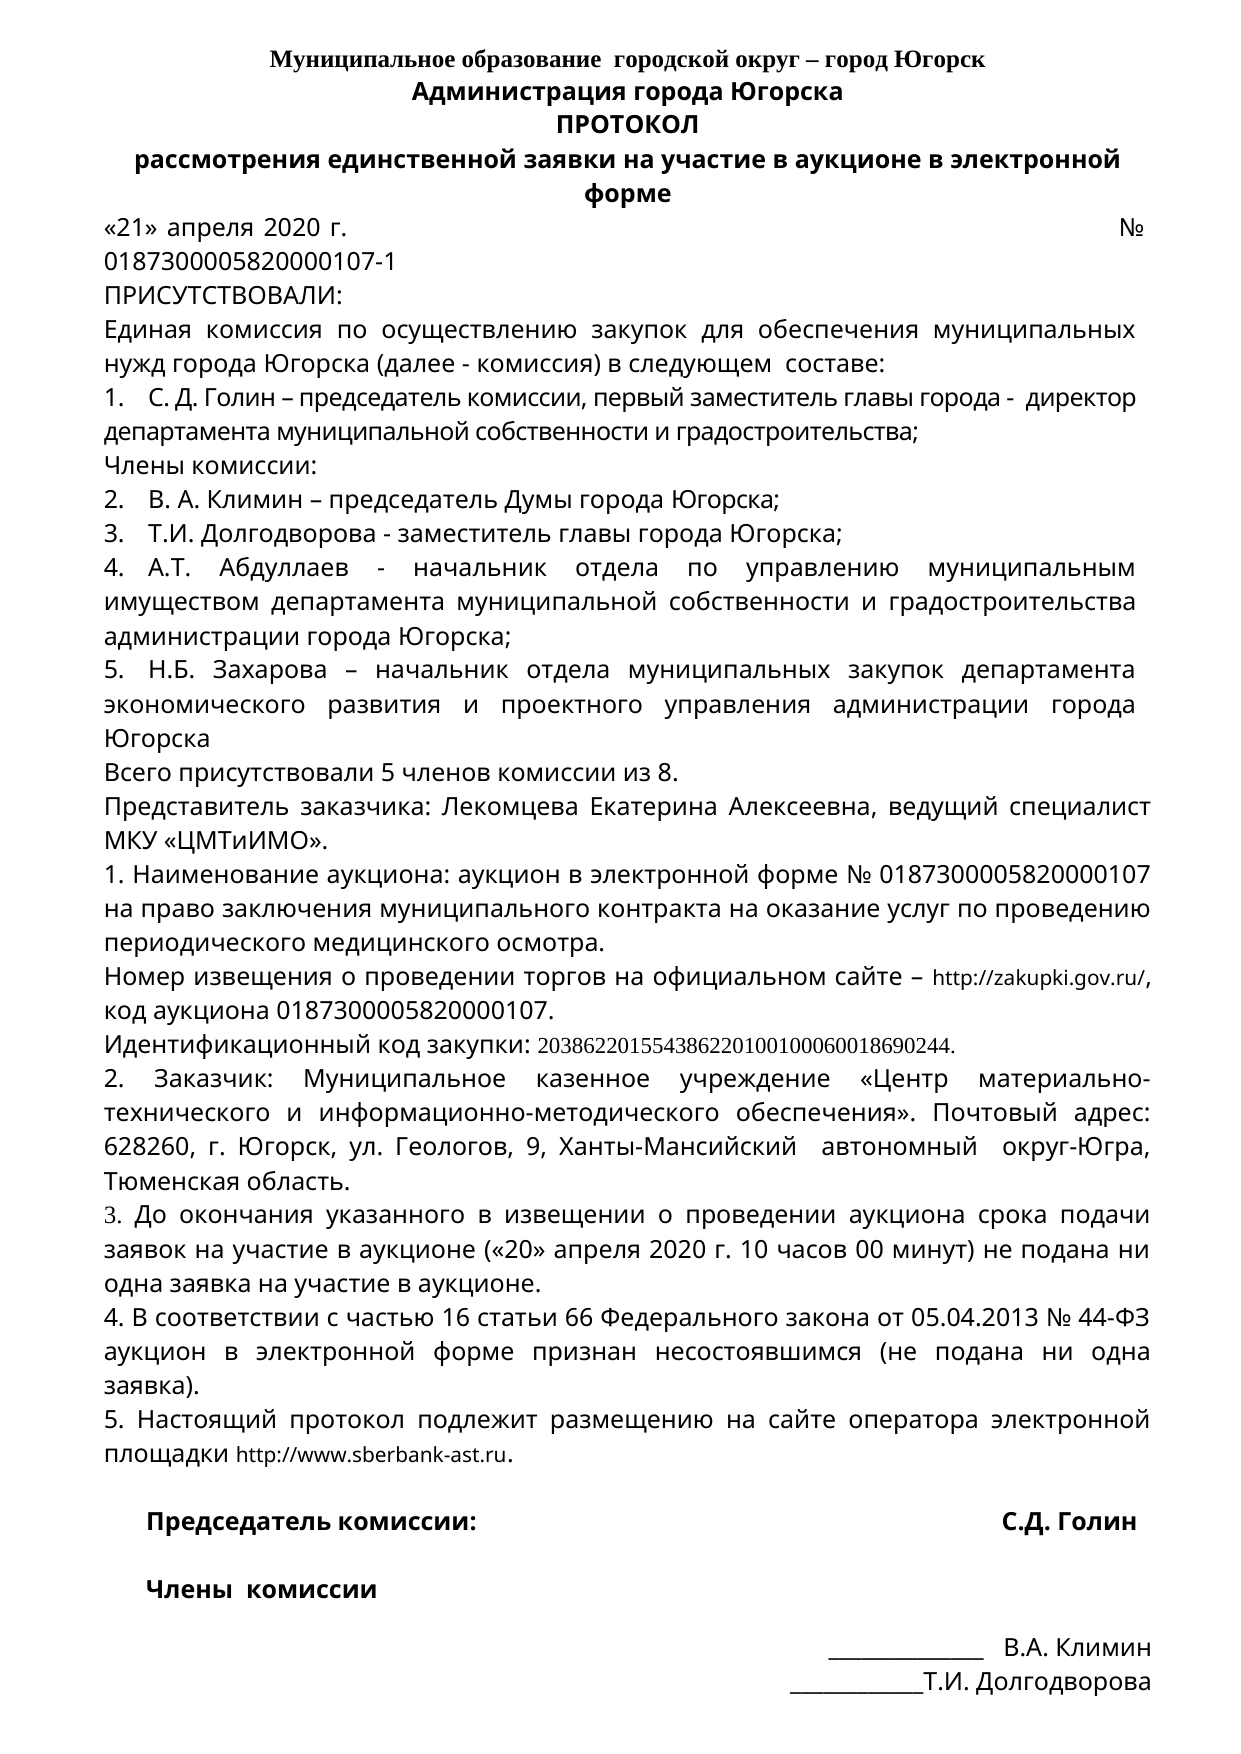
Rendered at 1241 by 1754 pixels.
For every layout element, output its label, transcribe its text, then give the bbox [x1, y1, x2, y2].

list Члены комиссии: [103, 448, 1152, 482]
text Муниципальное образование городской округ – город Югорск [103, 44, 1152, 73]
list А.Т. Абдуллаев - начальник отдела по управлению муниципальным имуществом департамента муниципальной собственности и градостроительства администрации города Югорска; [103, 550, 1137, 652]
text 1. Наименование аукциона: аукцион в электронной форме № 0187300005820000107 на право заключения муниципального контракта на оказание услуг по проведению периодического медицинского осмотра. [103, 857, 1152, 959]
text Идентификационный код закупки: 203862201554386220100100060018690244. [103, 1027, 1152, 1061]
text Члены комиссии [133, 1572, 1152, 1606]
text 5. Настоящий протокол подлежит размещению на сайте оператора электронной площадки http://www.sberbank-ast.ru. [103, 1402, 1152, 1470]
text 4. В соответствии с частью 16 статьи 66 Федерального закона от 05.04.2013 № 44-ФЗ аукцион в электронной форме признан несостоявшимся (не подана ни одна заявка). [103, 1299, 1152, 1402]
text 2. Заказчик: Муниципальное казенное учреждение «Центр материально-технического и информационно-методического обеспечения». Почтовый адрес: 628260, г. Югорск, ул. Геологов, 9, Ханты-Мансийский автономный округ-Югра, Тюменская область. [103, 1061, 1152, 1197]
text 3. До окончания указанного в извещении о проведении аукциона срока подачи заявок на участие в аукционе («20» апреля 2020 г. 10 часов 00 минут) не подана ни одна заявка на участие в аукционе. [103, 1197, 1152, 1299]
text Единая комиссия по осуществлению закупок для обеспечения муниципальных нужд города Югорска (далее - комиссия) в следующем составе: [103, 312, 1137, 380]
text Представитель заказчика: Лекомцева Екатерина Алексеевна, ведущий специалист МКУ «ЦМТиИМО». [103, 788, 1152, 857]
list С. Д. Голин – председатель комиссии, первый заместитель главы города - директор департамента муниципальной собственности и градостроительства; [103, 380, 1137, 448]
text ____________Т.И. Долгодворова [103, 1664, 1152, 1698]
list Всего присутствовали 5 членов комиссии из 8. [103, 754, 1137, 788]
text ______________ В.А. Климин [103, 1630, 1152, 1664]
text ПРОТОКОЛ [103, 107, 1152, 141]
text Номер извещения о проведении торгов на официальном сайте – http://zakupki.gov.ru/, код аукциона 0187300005820000107. [103, 959, 1152, 1027]
list Н.Б. Захарова – начальник отдела муниципальных закупок департамента экономического развития и проектного управления администрации города Югорска [103, 652, 1137, 754]
list Т.И. Долгодворова - заместитель главы города Югорска; [103, 516, 1137, 550]
list В. А. Климин – председатель Думы города Югорска; [103, 482, 1137, 516]
text рассмотрения единственной заявки на участие в аукционе в электронной форме [103, 141, 1152, 209]
text Председатель комиссии: С.Д. Голин [133, 1504, 1152, 1538]
text «21» апреля 2020 г. № 0187300005820000107-1 [103, 209, 1152, 277]
text ПРИСУТСТВОВАЛИ: [103, 277, 1152, 312]
text Администрация города Югорска [103, 73, 1152, 107]
